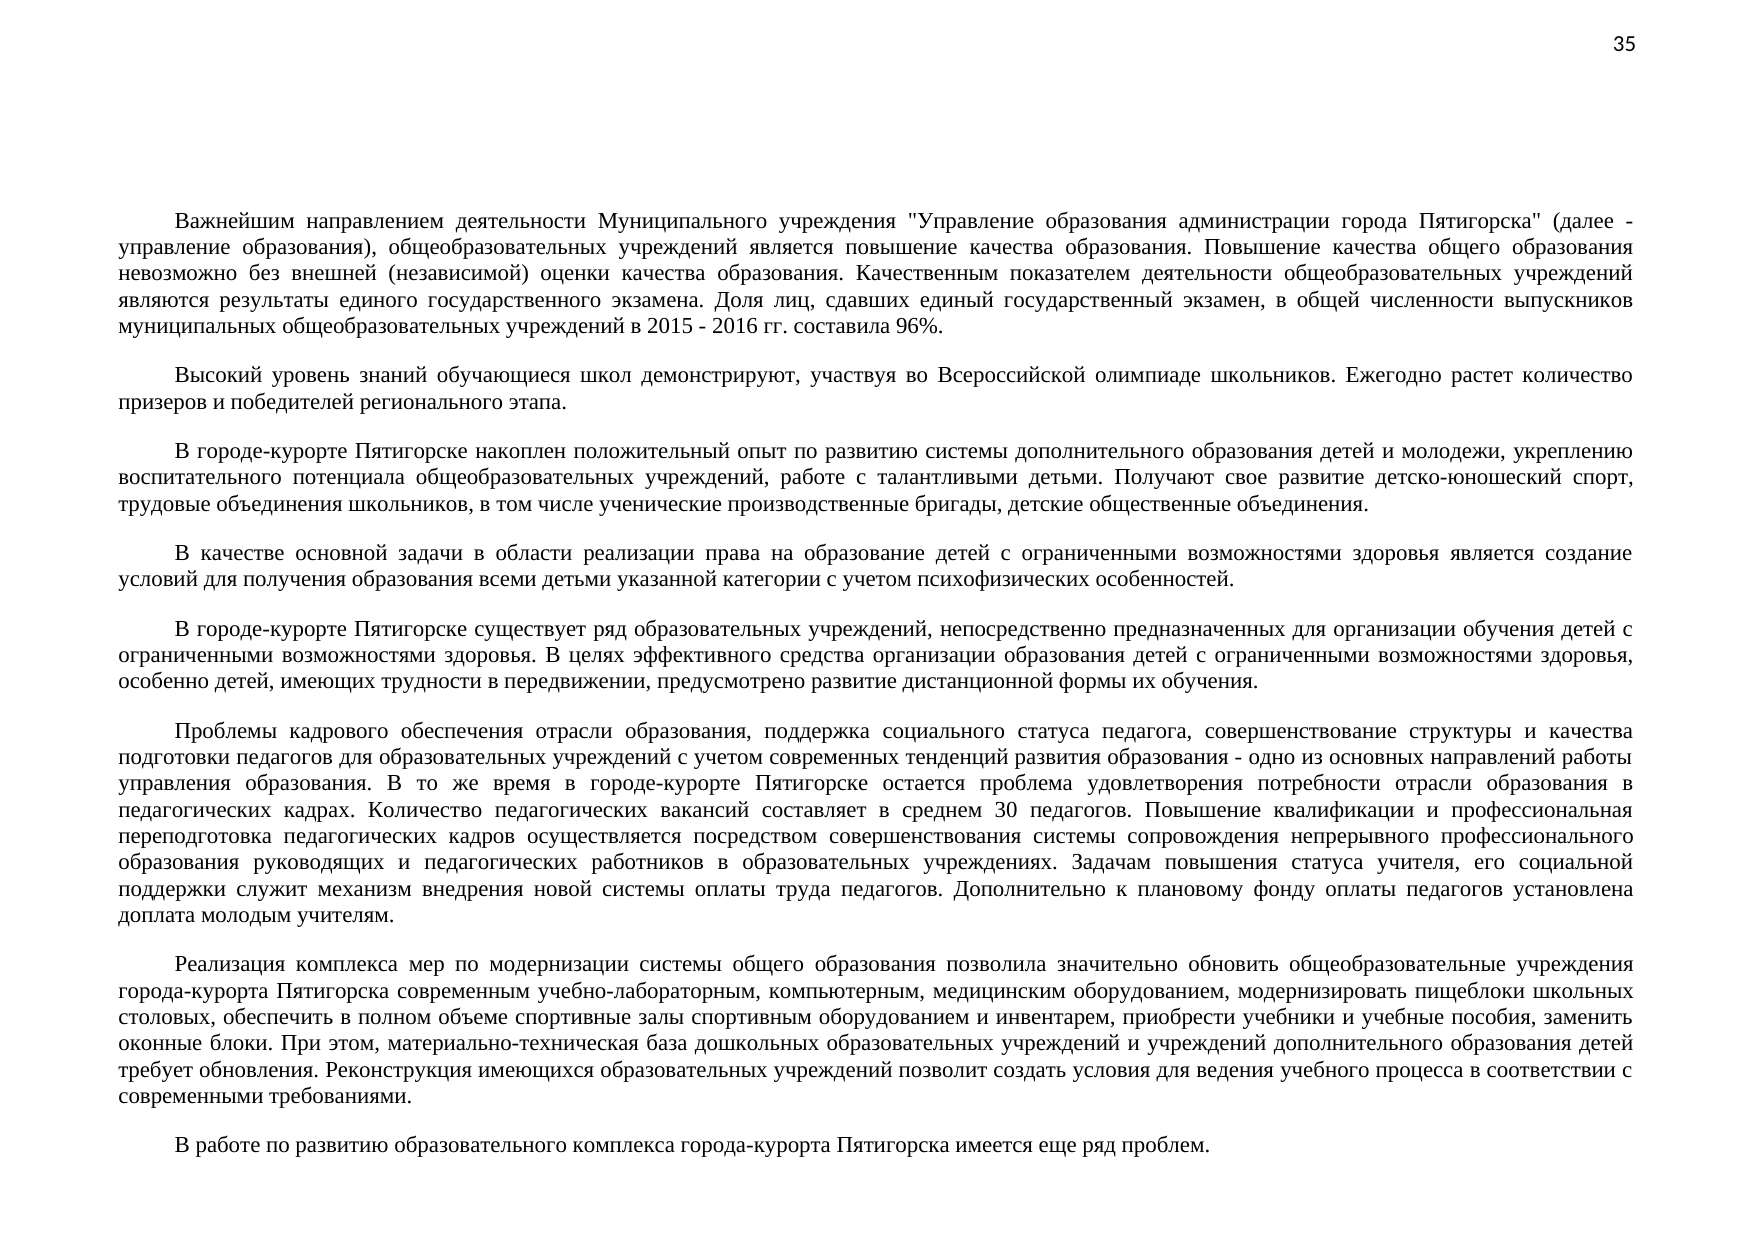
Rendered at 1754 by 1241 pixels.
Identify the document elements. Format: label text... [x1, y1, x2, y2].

text В городе-курорте Пятигорске существует ряд образовательных учреждений, непосредственно предназначенных для организации обучения детей с ограниченными возможностями здоровья. В целях эффективного средства организации образования детей с ограниченными возможностями здоровья, особенно детей, имеющих трудности в передвижении, предусмотрено развитие дистанционной формы их обучения. [118, 615, 1636, 694]
text Проблемы кадрового обеспечения отрасли образования, поддержка социального статуса педагога, совершенствование структуры и качества подготовки педагогов для образовательных учреждений с учетом современных тенденций развития образования - одно из основных направлений работы управления образования. В то же время в городе-курорте Пятигорске остается проблема удовлетворения потребности отрасли образования в педагогических кадрах. Количество педагогических вакансий составляет в среднем 30 педагогов. Повышение квалификации и профессиональная переподготовка педагогических кадров осуществляется посредством совершенствования системы сопровождения непрерывного профессионального образования руководящих и педагогических работников в образовательных учреждениях. Задачам повышения статуса учителя, его социальной поддержки служит механизм внедрения новой системы оплаты труда педагогов. Дополнительно к плановому фонду оплаты педагогов установлена доплата молодым учителям. [118, 717, 1636, 927]
text В качестве основной задачи в области реализации права на образование детей с ограниченными возможностями здоровья является создание условий для получения образования всеми детьми указанной категории с учетом психофизических особенностей. [118, 539, 1636, 592]
text Важнейшим направлением деятельности Муниципального учреждения "Управление образования администрации города Пятигорска" (далее - управление образования), общеобразовательных учреждений является повышение качества образования. Повышение качества общего образования невозможно без внешней (независимой) оценки качества образования. Качественным показателем деятельности общеобразовательных учреждений являются результаты единого государственного экзамена. Доля лиц, сдавших единый государственный экзамен, в общей численности выпускников муниципальных общеобразовательных учреждений в 2015 - 2016 гг. составила 96%. [118, 207, 1636, 338]
text В городе-курорте Пятигорске накоплен положительный опыт по развитию системы дополнительного образования детей и молодежи, укреплению воспитательного потенциала общеобразовательных учреждений, работе с талантливыми детьми. Получают свое развитие детско-юношеский спорт, трудовые объединения школьников, в том числе ученические производственные бригады, детские общественные объединения. [118, 437, 1636, 516]
text Реализация комплекса мер по модернизации системы общего образования позволила значительно обновить общеобразовательные учреждения города-курорта Пятигорска современным учебно-лабораторным, компьютерным, медицинским оборудованием, модернизировать пищеблоки школьных столовых, обеспечить в полном объеме спортивные залы спортивным оборудованием и инвентарем, приобрести учебники и учебные пособия, заменить оконные блоки. При этом, материально-техническая база дошкольных образовательных учреждений и учреждений дополнительного образования детей требует обновления. Реконструкция имеющихся образовательных учреждений позволит создать условия для ведения учебного процесса в соответствии с современными требованиями. [118, 950, 1636, 1108]
text В работе по развитию образовательного комплекса города-курорта Пятигорска имеется еще ряд проблем. [118, 1131, 1636, 1158]
text Высокий уровень знаний обучающиеся школ демонстрируют, участвуя во Всероссийской олимпиаде школьников. Ежегодно растет количество призеров и победителей регионального этапа. [118, 361, 1636, 414]
